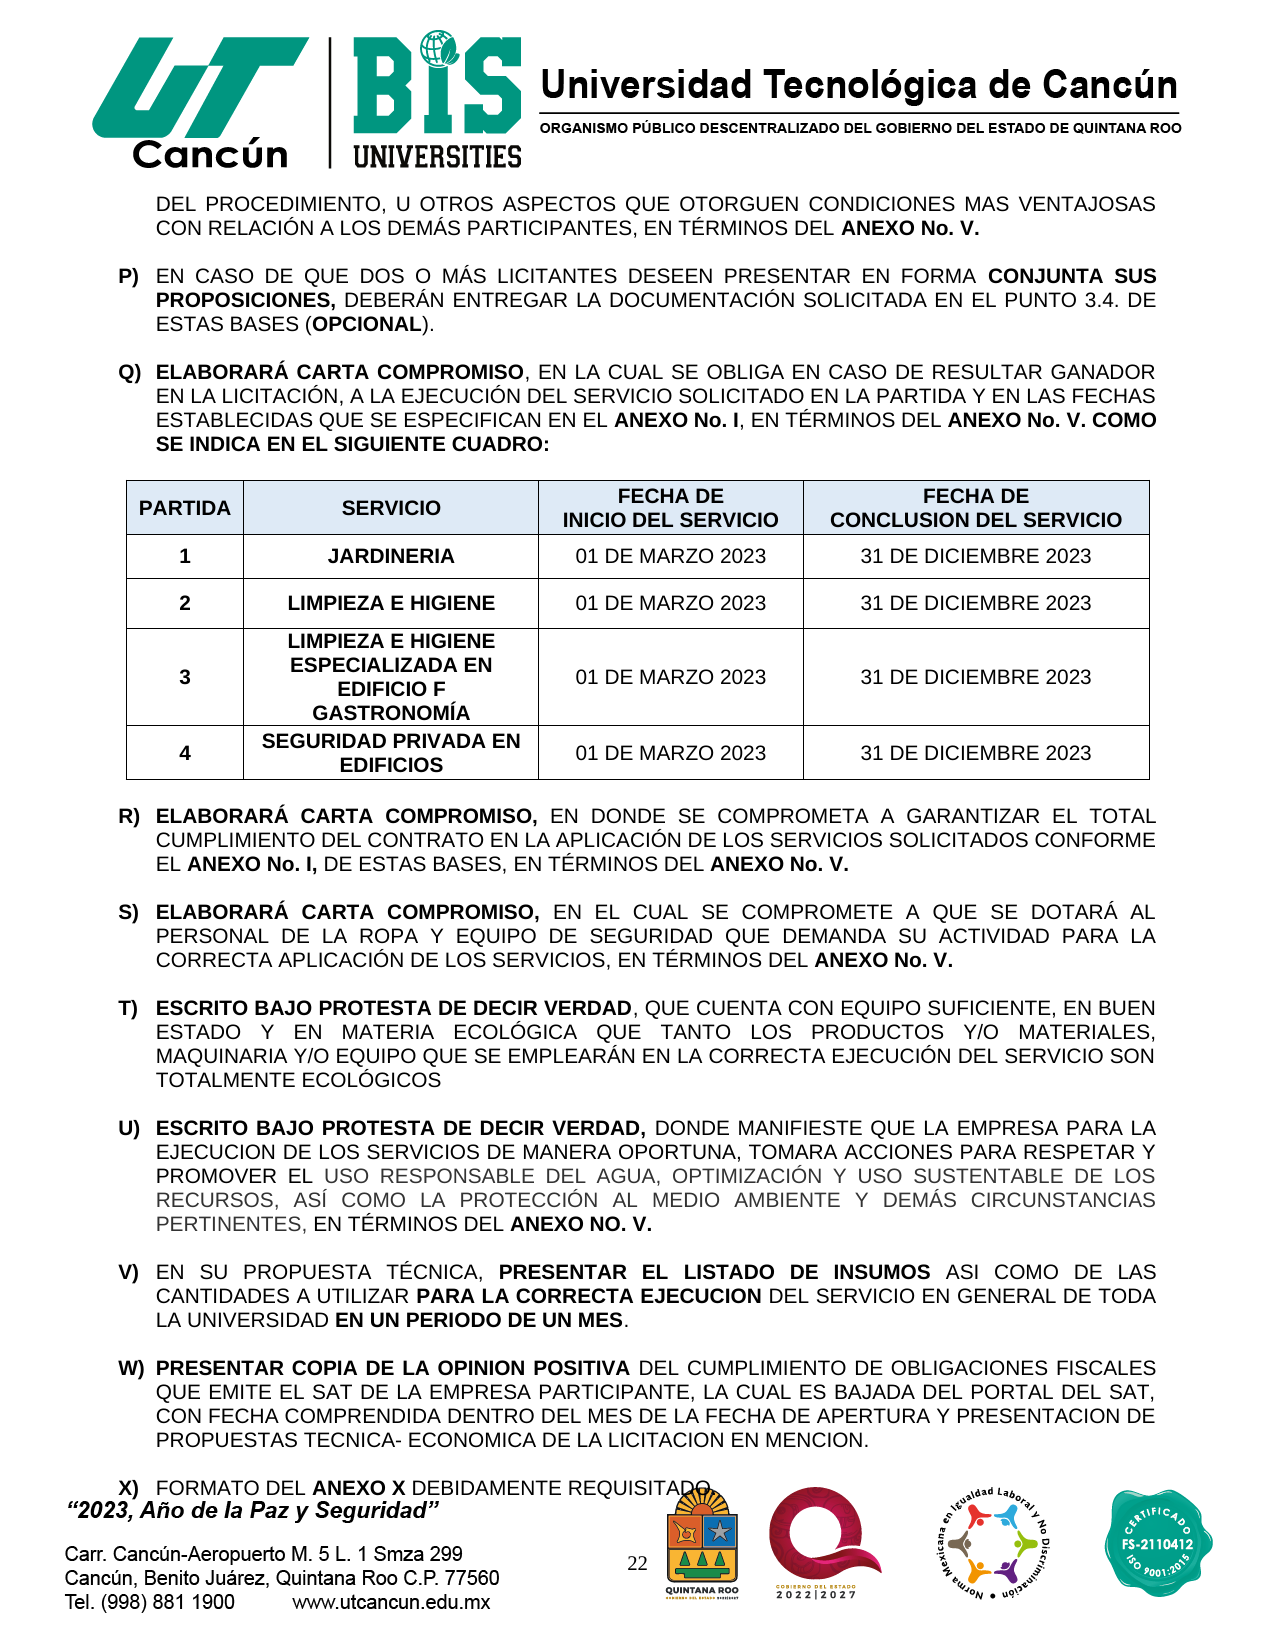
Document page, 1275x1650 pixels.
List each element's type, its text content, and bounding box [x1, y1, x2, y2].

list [118, 192, 1157, 240]
table_header PARTIDA [127, 481, 243, 534]
picture [1, 1450, 1275, 1650]
table_cell LIMPIEZA E HIGIENE [244, 579, 538, 628]
table_cell 01 DE MARZO 2023 [539, 535, 803, 577]
table_header FECHA DE INICIO DEL SERVICIO [539, 481, 803, 534]
list ESCRITO BAJO PROTESTA DE DECIR VERDAD, QUE CUENTA CON EQUIPO SUFICIENTE, EN BUEN ESTADO Y EN MATERIA ECOLÓGICA QUE TANTO LOS PRODUCTOS Y/O MATERIALES, MAQUINARIA Y/O EQUIPO QUE SE EMPLEARÁN EN LA CORRECTA EJECUCIÓN DEL SERVICIO SON TOTALMENTE ECOLÓGICOS [118, 996, 1157, 1092]
table_cell 01 DE MARZO 2023 [539, 579, 803, 628]
list ELABORARÁ CARTA COMPROMISO, EN EL CUAL SE COMPROMETE A QUE SE DOTARÁ AL PERSONAL DE LA ROPA Y EQUIPO DE SEGURIDAD QUE DEMANDA SU ACTIVIDAD PARA LA CORRECTA APLICACIÓN DE LOS SERVICIOS, EN TÉRMINOS DEL ANEXO No. V. [118, 900, 1157, 972]
table_cell 31 DE DICIEMBRE 2023 [804, 535, 1149, 577]
list EN SU PROPUESTA TÉCNICA, PRESENTAR EL LISTADO DE INSUMOS ASI COMO DE LAS CANTIDADES A UTILIZAR PARA LA CORRECTA EJECUCION DEL SERVICIO EN GENERAL DE TODA LA UNIVERSIDAD EN UN PERIODO DE UN MES. [118, 1260, 1157, 1332]
picture [0, 0, 1274, 207]
table_cell 31 DE DICIEMBRE 2023 [804, 579, 1149, 628]
table_cell JARDINERIA [244, 535, 538, 577]
list ELABORARÁ CARTA COMPROMISO, EN DONDE SE COMPROMETA A GARANTIZAR EL TOTAL CUMPLIMIENTO DEL CONTRATO EN LA APLICACIÓN DE LOS SERVICIOS SOLICITADOS CONFORME EL ANEXO No. I, DE ESTAS BASES, EN TÉRMINOS DEL ANEXO No. V. [118, 804, 1157, 876]
table_header FECHA DE CONCLUSION DEL SERVICIO [804, 481, 1149, 534]
table_cell 01 DE MARZO 2023 [539, 629, 803, 725]
table_cell 31 DE DICIEMBRE 2023 [804, 726, 1149, 779]
list EN CASO DE QUE DOS O MÁS LICITANTES DESEEN PRESENTAR EN FORMA CONJUNTA SUS PROPOSICIONES, DEBERÁN ENTREGAR LA DOCUMENTACIÓN SOLICITADA EN EL PUNTO 3.4. DE ESTAS BASES (OPCIONAL). [118, 264, 1157, 336]
table_header SERVICIO [244, 481, 538, 534]
table_cell 31 DE DICIEMBRE 2023 [804, 629, 1149, 725]
table_cell SEGURIDAD PRIVADA EN EDIFICIOS [244, 726, 538, 779]
table_cell 3 [127, 629, 243, 725]
table_cell 01 DE MARZO 2023 [539, 726, 803, 779]
table_cell 1 [127, 535, 243, 577]
list PRESENTAR COPIA DE LA OPINION POSITIVA DEL CUMPLIMIENTO DE OBLIGACIONES FISCALES QUE EMITE EL SAT DE LA EMPRESA PARTICIPANTE, LA CUAL ES BAJADA DEL PORTAL DEL SAT, CON FECHA COMPRENDIDA DENTRO DEL MES DE LA FECHA DE APERTURA Y PRESENTACION DE PROPUESTAS TECNICA- ECONOMICA DE LA LICITACION EN MENCION. [118, 1356, 1157, 1451]
list ESCRITO BAJO PROTESTA DE DECIR VERDAD, DONDE MANIFIESTE QUE LA EMPRESA PARA LA EJECUCION DE LOS SERVICIOS DE MANERA OPORTUNA, TOMARA ACCIONES PARA RESPETAR Y PROMOVER EL USO RESPONSABLE DEL AGUA, OPTIMIZACIÓN Y USO SUSTENTABLE DE LOS RECURSOS, ASÍ COMO LA PROTECCIÓN AL MEDIO AMBIENTE Y DEMÁS CIRCUNSTANCIAS PERTINENTES, EN TÉRMINOS DEL ANEXO NO. V. [118, 1116, 1157, 1236]
list FORMATO DEL ANEXO X DEBIDAMENTE REQUISITADO. [118, 1475, 1157, 1499]
list ELABORARÁ CARTA COMPROMISO, EN LA CUAL SE OBLIGA EN CASO DE RESULTAR GANADOR EN LA LICITACIÓN, A LA EJECUCIÓN DEL SERVICIO SOLICITADO EN LA PARTIDA Y EN LAS FECHAS ESTABLECIDAS QUE SE ESPECIFICAN EN EL ANEXO No. I, EN TÉRMINOS DEL ANEXO No. V. COMO SE INDICA EN EL SIGUIENTE CUADRO: [118, 360, 1157, 456]
table_cell LIMPIEZA E HIGIENE ESPECIALIZADA EN EDIFICIO F GASTRONOMÍA [244, 629, 538, 725]
table_cell 4 [127, 726, 243, 779]
table_cell 2 [127, 579, 243, 628]
